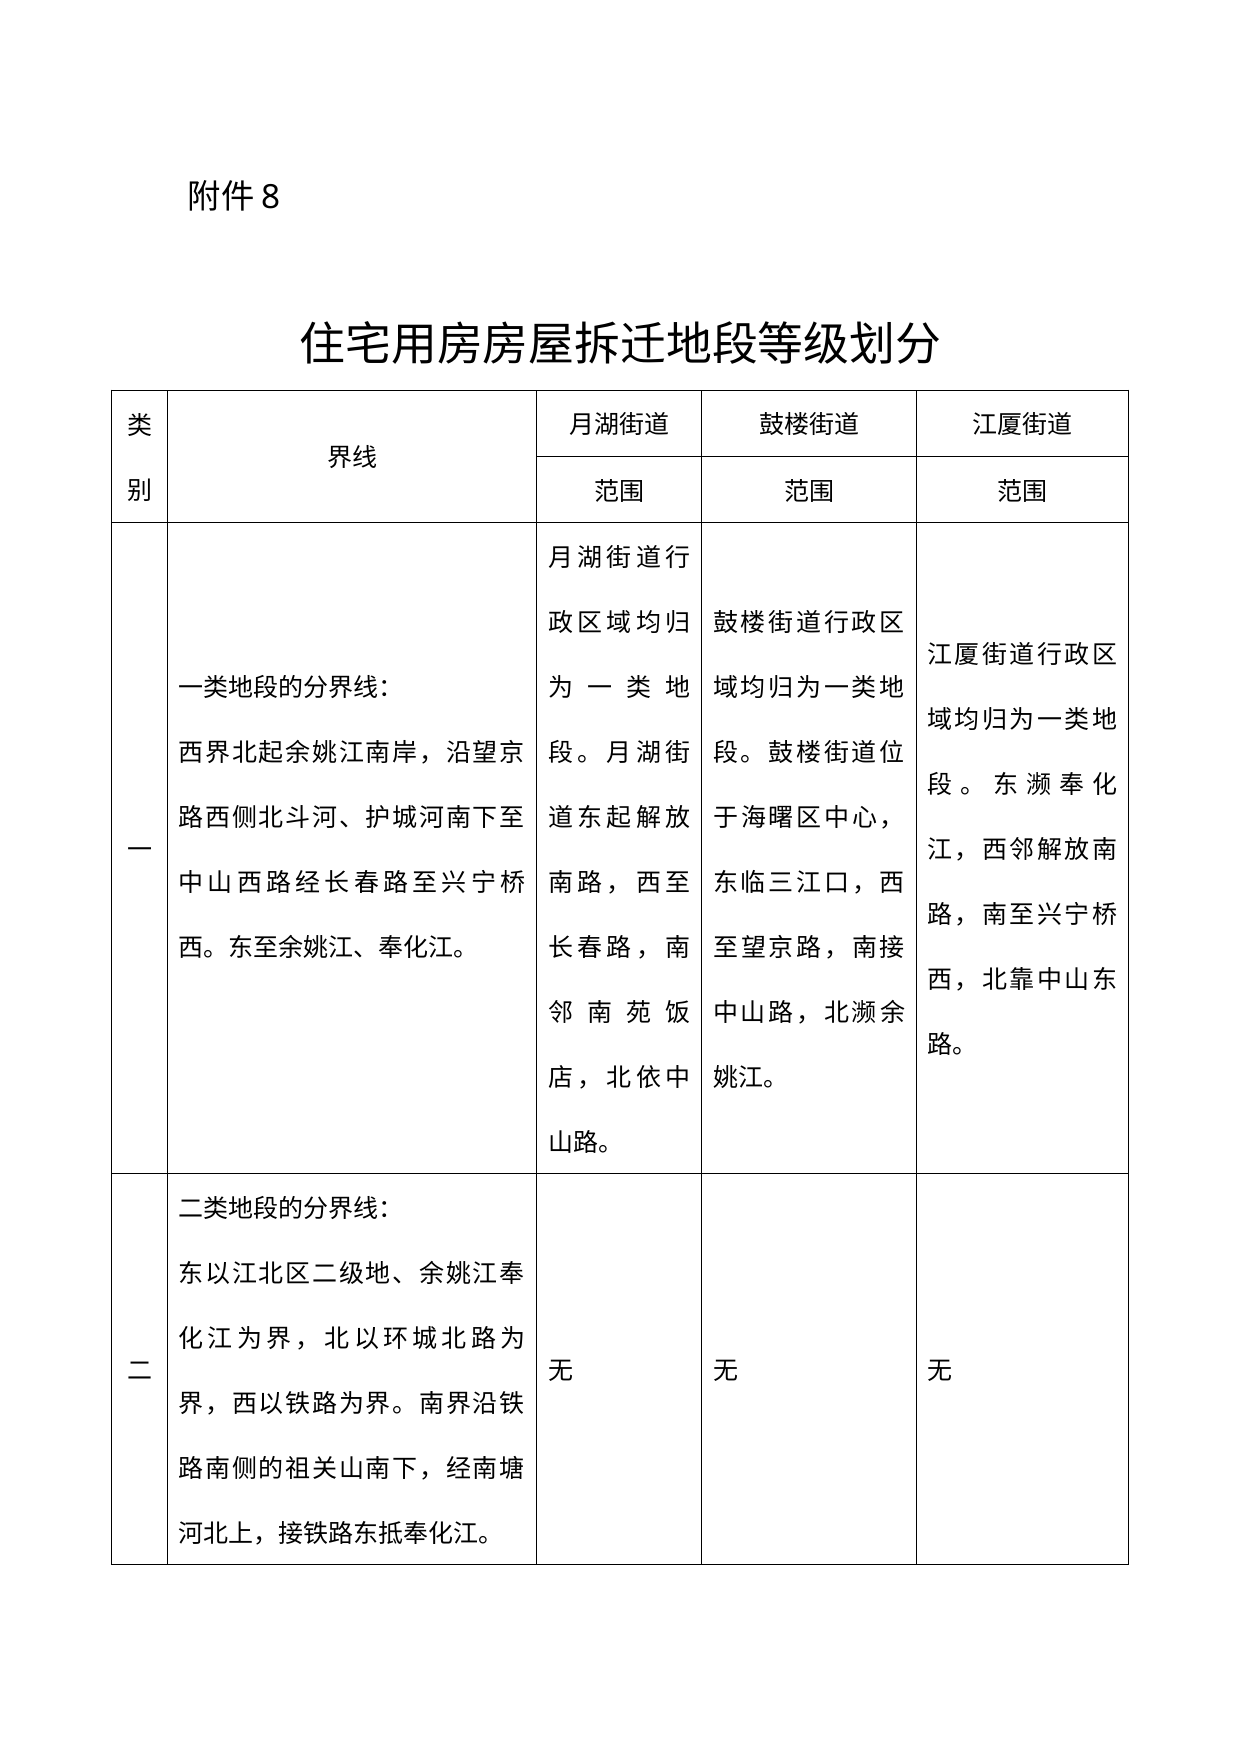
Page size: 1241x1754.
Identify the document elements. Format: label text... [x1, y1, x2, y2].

table_cell 无 [917, 1174, 1128, 1564]
table_header 类别 [112, 391, 167, 522]
text 附件8 [187, 162, 1053, 227]
table_cell 一 [112, 523, 167, 1173]
table_cell 二 [112, 1174, 167, 1564]
table_cell 一类地段的分界线： 西界北起余姚江南岸，沿望京路西侧北斗河、护城河南下至中山西路经长春路至兴宁桥西。东至余姚江、奉化江。 [168, 523, 536, 1173]
table_cell 无 [702, 1174, 916, 1564]
table_cell 无 [537, 1174, 701, 1564]
table_cell 范围 [702, 457, 916, 522]
table_cell 二类地段的分界线： 东以江北区二级地、余姚江奉化江为界，北以环城北路为界，西以铁路为界。南界沿铁路南侧的祖关山南下，经南塘河北上，接铁路东抵奉化江。 [168, 1174, 536, 1564]
table_header 界线 [168, 391, 536, 522]
table_header 鼓楼街道 [702, 391, 916, 456]
text 住宅用房房屋拆迁地段等级划分 [187, 292, 1053, 389]
table_header 江厦街道 [917, 391, 1128, 456]
table_cell 范围 [537, 457, 701, 522]
table_cell 江厦街道行政区域均归为一类地段。东濒奉化江，西邻解放南路，南至兴宁桥西，北靠中山东路。 [917, 523, 1128, 1173]
table_cell 范围 [917, 457, 1128, 522]
table_cell 月湖街道行政区域均归为一类地段。月湖街道东起解放南路，西至长春路，南邻南苑饭店，北依中山路。 [537, 523, 701, 1173]
table_cell 鼓楼街道行政区域均归为一类地段。鼓楼街道位于海曙区中心，东临三江口，西至望京路，南接中山路，北濒余姚江。 [702, 523, 916, 1173]
table_header 月湖街道 [537, 391, 701, 456]
